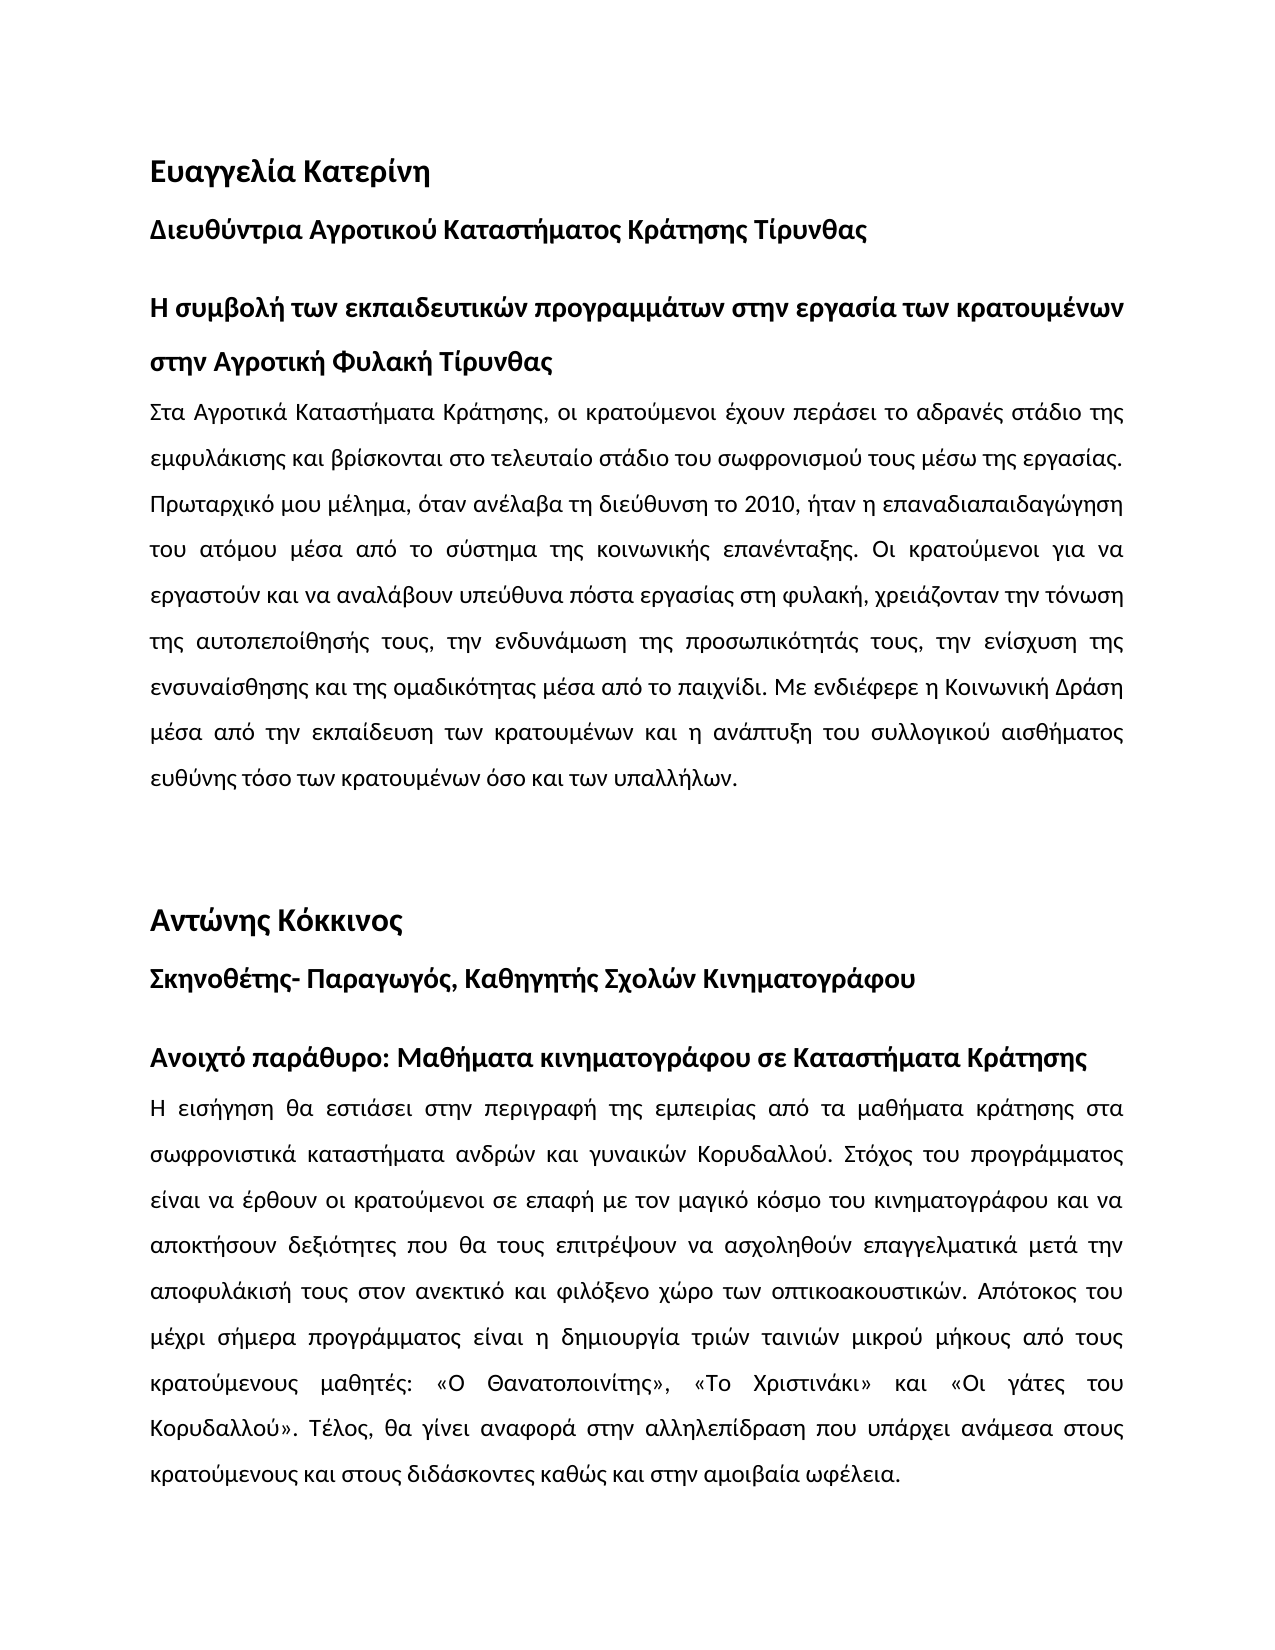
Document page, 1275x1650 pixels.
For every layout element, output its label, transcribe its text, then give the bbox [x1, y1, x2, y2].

text Σκηνοθέτης- Παραγωγός, Καθηγητής Σχολών Κινηματογράφου [150, 960, 1125, 996]
text Αντώνης Κόκκινος [150, 899, 1125, 940]
text Στα Αγροτικά Καταστήματα Κράτησης, οι κρατούμενοι έχουν περάσει το αδρανές στάδιο της εμφυλάκισης και βρίσκονται στο τελευταίο στάδιο του σωφρονισμού τους μέσω της εργασίας. Πρωταρχικό μου μέλημα, όταν ανέλαβα τη διεύθυνση το 2010, ήταν η επαναδιαπαιδαγώγηση του ατόμου μέσα από το σύστημα της κοινωνικής επανένταξης. Οι κρατούμενοι για να εργαστούν και να αναλάβουν υπεύθυνα πόστα εργασίας στη φυλακή, χρειάζονταν την τόνωση της αυτοπεποίθησής τους, την ενδυνάμωση της προσωπικότητάς τους, την ενίσχυση της ενσυναίσθησης και της ομαδικότητας μέσα από το παιχνίδι. Με ενδιέφερε η Κοινωνική Δράση μέσα από την εκπαίδευση των κρατουμένων και η ανάπτυξη του συλλογικού αισθήματος ευθύνης τόσο των κρατουμένων όσο και των υπαλλήλων. [150, 396, 1125, 793]
text Η εισήγηση θα εστιάσει στην περιγραφή της εμπειρίας από τα μαθήματα κράτησης στα σωφρονιστικά καταστήματα ανδρών και γυναικών Κορυδαλλού. Στόχος του προγράμματος είναι να έρθουν οι κρατούμενοι σε επαφή με τον μαγικό κόσμο του κινηματογράφου και να αποκτήσουν δεξιότητες που θα τους επιτρέψουν να ασχοληθούν επαγγελματικά μετά την αποφυλάκισή τους στον ανεκτικό και φιλόξενο χώρο των οπτικοακουστικών. Απότοκος του μέχρι σήμερα προγράμματος είναι η δημιουργία τριών ταινιών μικρού μήκους από τους κρατούμενους μαθητές: «Ο Θανατοποινίτης», «Το Χριστινάκι» και «Οι γάτες του Κορυδαλλού». Τέλος, θα γίνει αναφορά στην αλληλεπίδραση που υπάρχει ανάμεσα στους κρατούμενους και στους διδάσκοντες καθώς και στην αμοιβαία ωφέλεια. [150, 1092, 1125, 1489]
text Η συμβολή των εκπαιδευτικών προγραμμάτων στην εργασία των κρατουμένων στην Αγροτική Φυλακή Τίρυνθας [150, 289, 1125, 378]
text Ευαγγελία Κατερίνη [150, 150, 1125, 191]
text Ανοιχτό παράθυρο: Μαθήματα κινηματογράφου σε Καταστήματα Κράτησης [150, 1039, 1125, 1074]
text Διευθύντρια Αγροτικού Καταστήματος Κράτησης Τίρυνθας [150, 211, 1125, 247]
